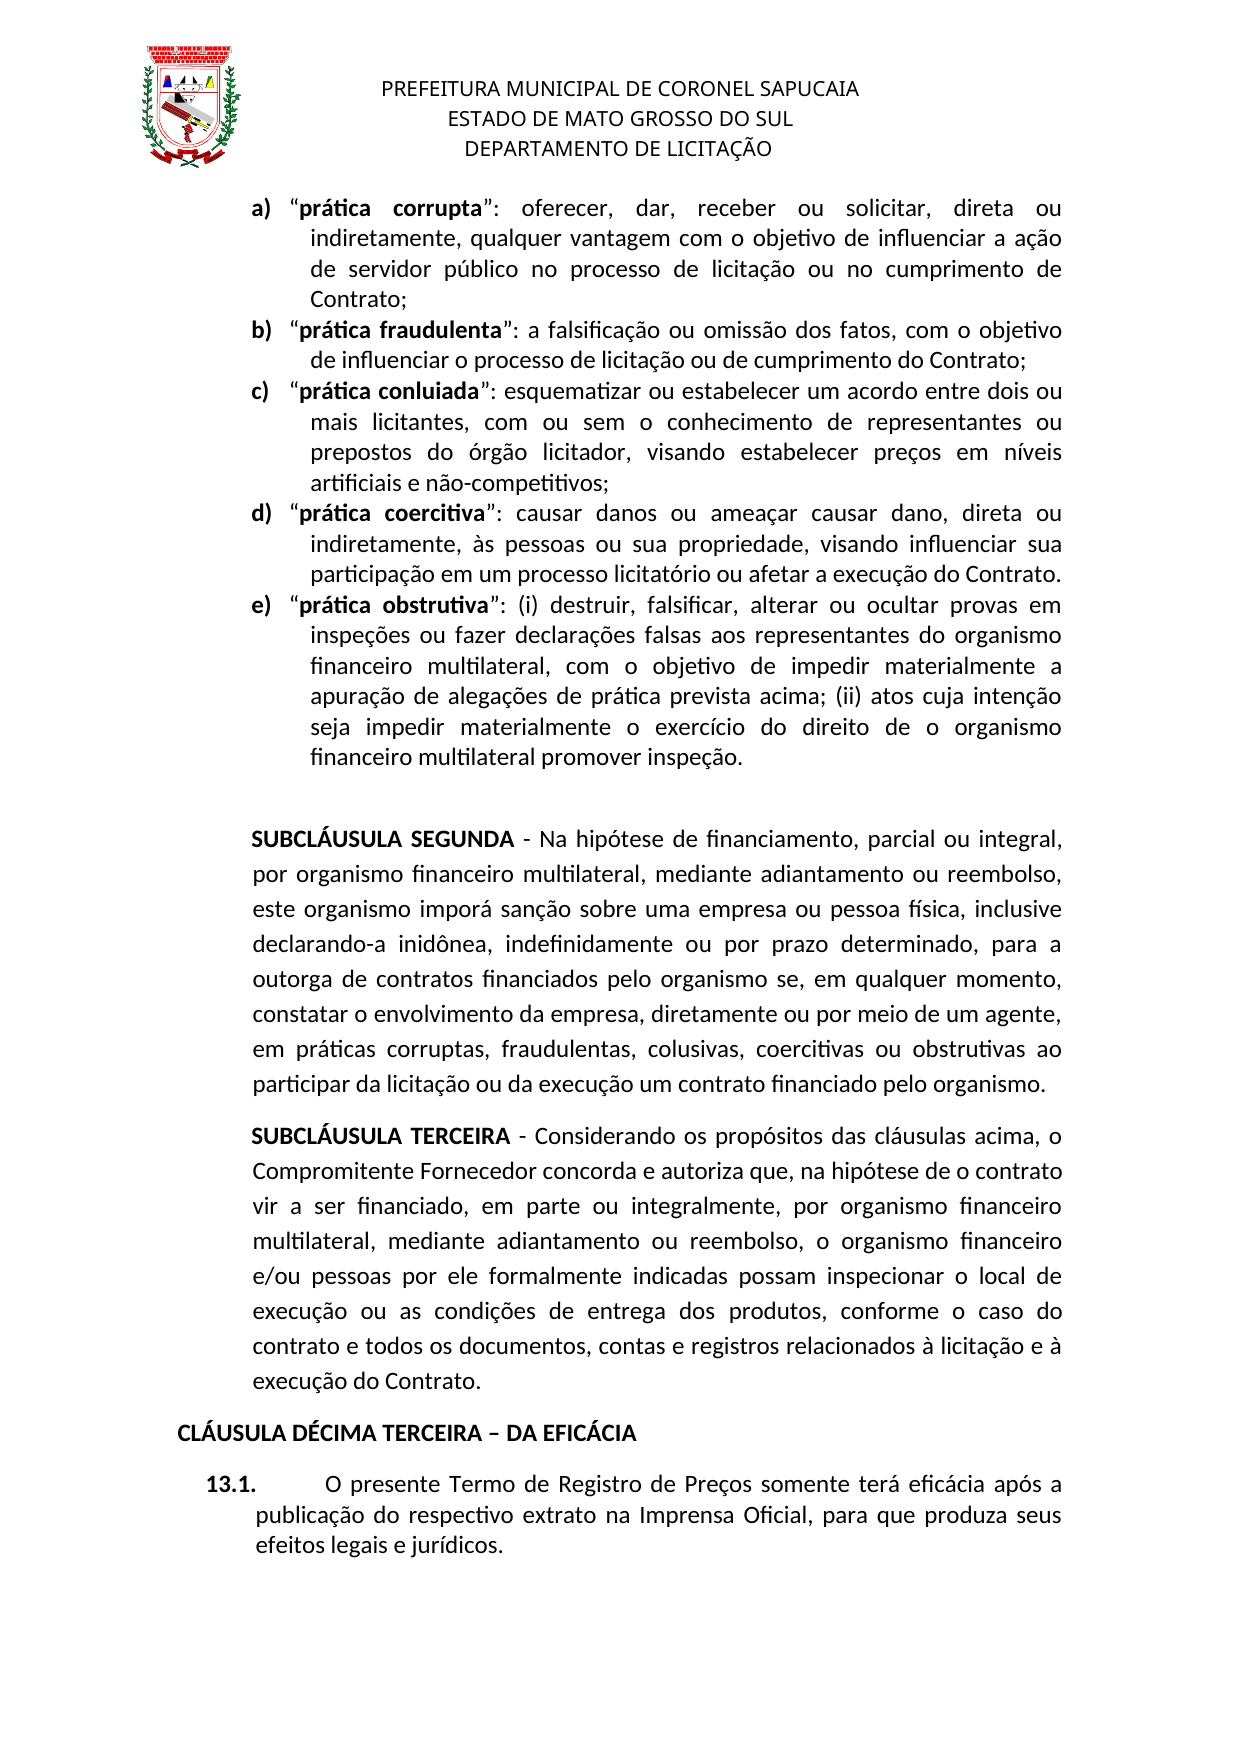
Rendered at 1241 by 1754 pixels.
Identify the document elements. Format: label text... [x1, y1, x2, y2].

list “prática obstrutiva”: (i) destruir, falsificar, alterar ou ocultar provas em inspeções ou fazer declarações falsas aos representantes do organismo financeiro multilateral, com o objetivo de impedir materialmente a apuração de alegações de prática prevista acima; (ii) atos cuja intenção seja impedir materialmente o exercício do direito de o organismo financeiro multilateral promover inspeção. [251, 589, 1063, 772]
text SUBCLÁUSULA TERCEIRA - Considerando os propósitos das cláusulas acima, o Compromitente Fornecedor concorda e autoriza que, na hipótese de o contrato vir a ser financiado, em parte ou integralmente, por organismo financeiro multilateral, mediante adiantamento ou reembolso, o organismo financeiro e/ou pessoas por ele formalmente indicadas possam inspecionar o local de execução ou as condições de entrega dos produtos, conforme o caso do contrato e todos os documentos, contas e registros relacionados à licitação e à execução do Contrato. [251, 1120, 1063, 1396]
text CLÁUSULA DÉCIMA TERCEIRA – DA EFICÁCIA [177, 1417, 1063, 1447]
list “prática corrupta”: oferecer, dar, receber ou solicitar, direta ou indiretamente, qualquer vantagem com o objetivo de influenciar a ação de servidor público no processo de licitação ou no cumprimento de Contrato; [251, 192, 1063, 314]
list “prática coercitiva”: causar danos ou ameaçar causar dano, direta ou indiretamente, às pessoas ou sua propriedade, visando influenciar sua participação em um processo licitatório ou afetar a execução do Contrato. [251, 497, 1063, 589]
list “prática fraudulenta”: a falsificação ou omissão dos fatos, com o objetivo de influenciar o processo de licitação ou de cumprimento do Contrato; [251, 314, 1063, 375]
text SUBCLÁUSULA SEGUNDA - Na hipótese de financiamento, parcial ou integral, por organismo financeiro multilateral, mediante adiantamento ou reembolso, este organismo imporá sanção sobre uma empresa ou pessoa física, inclusive declarando-a inidônea, indefinidamente ou por prazo determinado, para a outorga de contratos financiados pelo organismo se, em qualquer momento, constatar o envolvimento da empresa, diretamente ou por meio de um agente, em práticas corruptas, fraudulentas, colusivas, coercitivas ou obstrutivas ao participar da licitação ou da execução um contrato financiado pelo organismo. [251, 824, 1063, 1099]
list “prática conluiada”: esquematizar ou estabelecer um acordo entre dois ou mais licitantes, com ou sem o conhecimento de representantes ou prepostos do órgão licitador, visando estabelecer preços em níveis artificiais e não-competitivos; [251, 375, 1063, 497]
list O presente Termo de Registro de Preços somente terá eficácia após a publicação do respectivo extrato na Imprensa Oficial, para que produza seus efeitos legais e jurídicos. [205, 1469, 1063, 1560]
